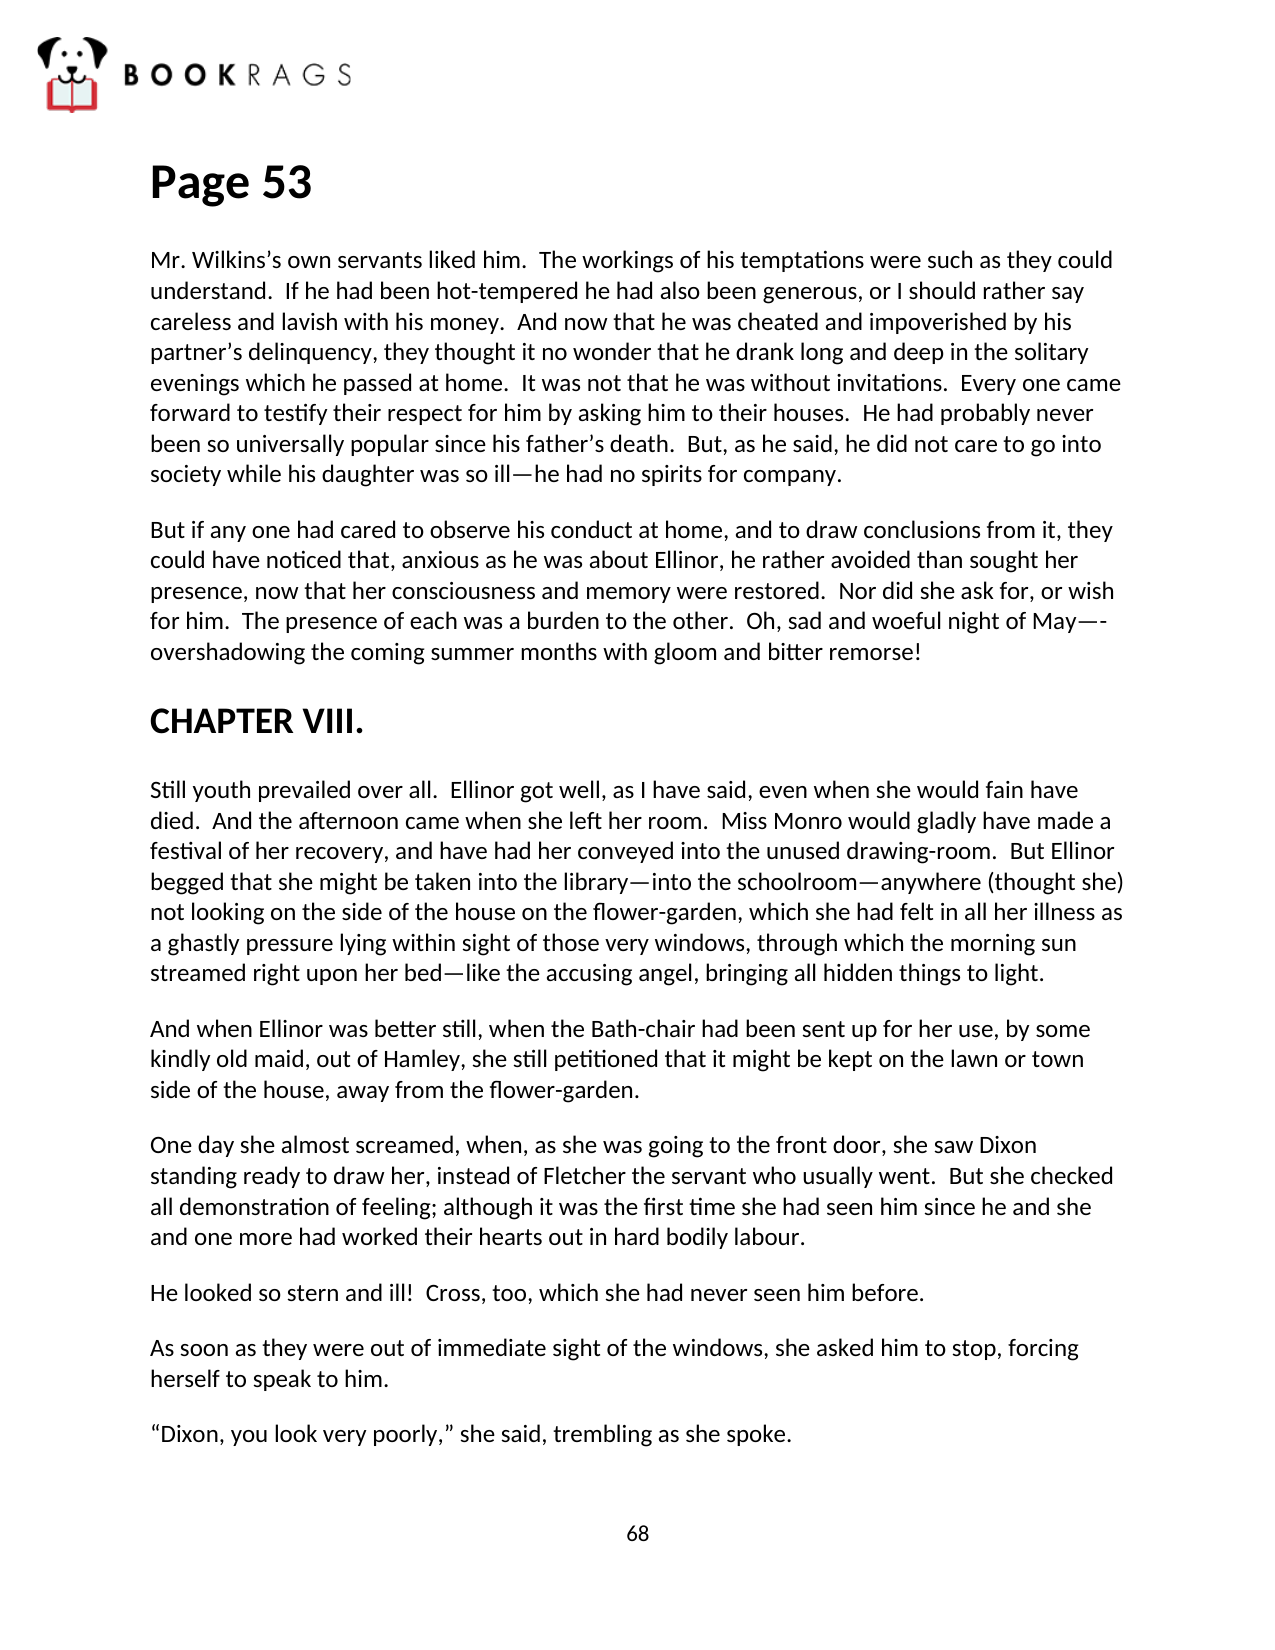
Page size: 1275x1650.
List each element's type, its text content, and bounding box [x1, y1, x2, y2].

text But if any one had cared to observe his conduct at home, and to draw conclusions from it, they could have noticed that, anxious as he was about Ellinor, he rather avoided than sought her presence, now that her consciousness and memory were restored. Nor did she ask for, or wish for him. The presence of each was a burden to the other. Oh, sad and woeful night of May—­overshadowing the coming summer months with gloom and bitter remorse! [150, 514, 1125, 666]
text CHAPTER VIII. [150, 697, 1125, 743]
text Mr. Wilkins’s own servants liked him. The workings of his temptations were such as they could understand. If he had been hot-tempered he had also been generous, or I should rather say careless and lavish with his money. And now that he was cheated and impoverished by his partner’s delinquency, they thought it no wonder that he drank long and deep in the solitary evenings which he passed at home. It was not that he was without invitations. Every one came forward to testify their respect for him by asking him to their houses. He had probably never been so universally popular since his father’s death. But, as he said, he did not care to go into society while his daughter was so ill—­he had no spirits for company. [150, 244, 1125, 489]
text One day she almost screamed, when, as she was going to the front door, she saw Dixon standing ready to draw her, instead of Fletcher the servant who usually went. But she checked all demonstration of feeling; although it was the first time she had seen him since he and she and one more had worked their hearts out in hard bodily labour. [150, 1130, 1125, 1252]
text As soon as they were out of immediate sight of the windows, she asked him to stop, forcing herself to speak to him. [150, 1332, 1125, 1393]
text And when Ellinor was better still, when the Bath-chair had been sent up for her use, by some kindly old maid, out of Hamley, she still petitioned that it might be kept on the lawn or town side of the house, away from the flower-garden. [150, 1013, 1125, 1105]
text “Dixon, you look very poorly,” she said, trembling as she spoke. [150, 1418, 1125, 1449]
text Page 53 [150, 150, 1125, 211]
text Still youth prevailed over all. Ellinor got well, as I have said, even when she would fain have died. And the afternoon came when she left her room. Miss Monro would gladly have made a festival of her recovery, and have had her conveyed into the unused drawing-room. But Ellinor begged that she might be taken into the library—­into the schoolroom—­anywhere (thought she) not looking on the side of the house on the flower-garden, which she had felt in all her illness as a ghastly pressure lying within sight of those very windows, through which the morning sun streamed right upon her bed—­like the accusing angel, bringing all hidden things to light. [150, 774, 1125, 988]
text He looked so stern and ill! Cross, too, which she had never seen him before. [150, 1277, 1125, 1307]
picture [37, 37, 351, 113]
